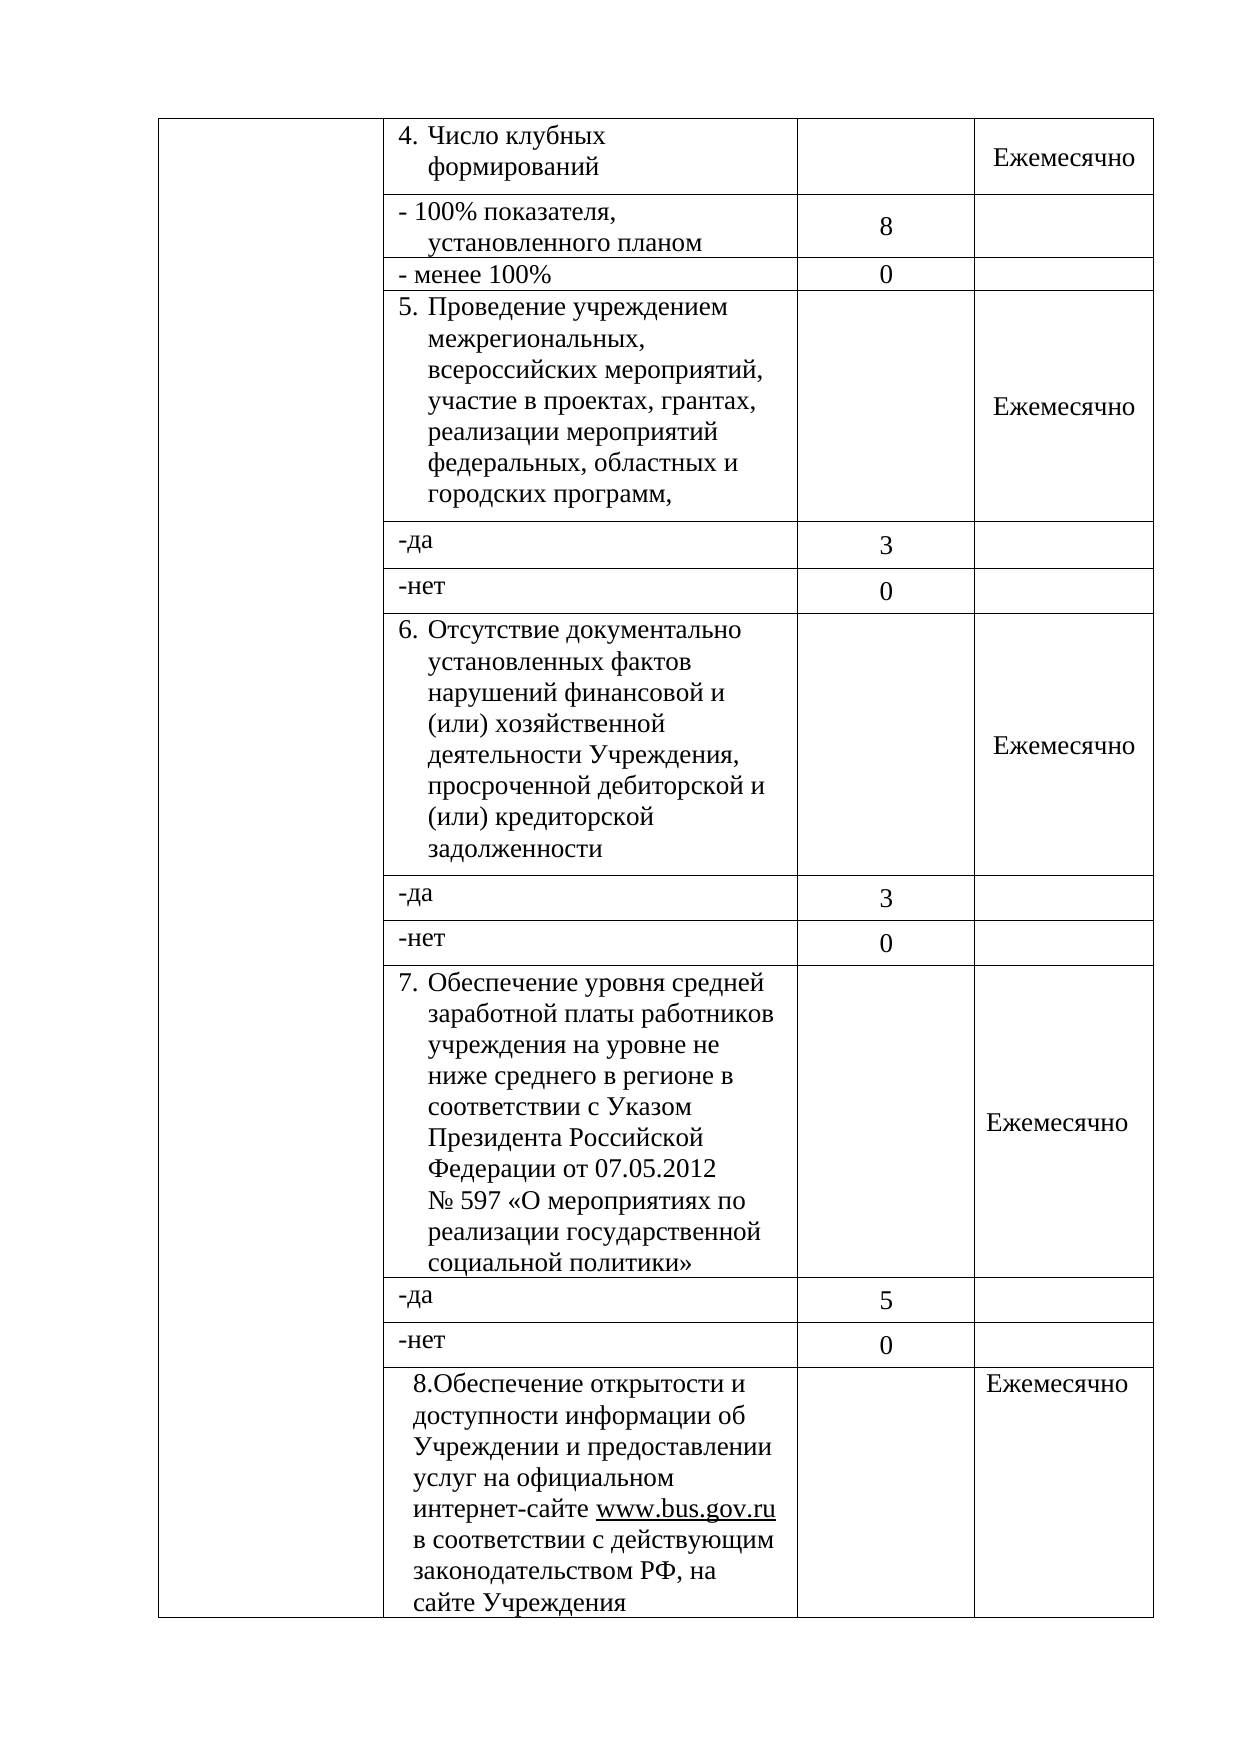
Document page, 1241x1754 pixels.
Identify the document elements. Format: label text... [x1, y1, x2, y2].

table_cell [975, 921, 1153, 965]
table_cell 0 [798, 258, 974, 289]
table_cell 3 [798, 522, 974, 568]
table_cell [975, 195, 1153, 257]
table_cell -нет [384, 921, 797, 965]
table_cell -нет [384, 1323, 797, 1367]
table_cell Ежемесячно [975, 966, 1153, 1277]
table_cell 0 [798, 921, 974, 965]
table_cell Ежемесячно [975, 1368, 1153, 1617]
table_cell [384, 195, 797, 257]
table_cell [798, 1368, 974, 1617]
table_cell 0 [798, 569, 974, 613]
table_cell 3 [798, 876, 974, 920]
table_cell [975, 522, 1153, 568]
table_cell -нет [384, 569, 797, 613]
table_cell Отсутствие документально установленных фактов нарушений финансовой и (или) хозяйственной деятельности Учреждения, просроченной дебиторской и (или) кредиторской задолженности [384, 614, 797, 875]
table_cell 8 [798, 195, 974, 257]
table_cell -да [384, 1278, 797, 1322]
table_cell 8.Обеспечение открытости и доступности информации об Учреждении и предоставлении услуг на официальном интернет-сайте www.bus.gov.ru в соответствии с действующим законодательством РФ, на сайте Учреждения [384, 1368, 797, 1617]
table_cell - менее 100% [384, 258, 797, 289]
table_cell [798, 614, 974, 875]
table_cell Число клубных формирований [384, 119, 797, 194]
table_cell -да [384, 522, 797, 568]
table_cell Ежемесячно [975, 119, 1153, 194]
table_cell 0 [798, 1323, 974, 1367]
table_cell Проведение учреждением межрегиональных, всероссийских мероприятий, участие в проектах, грантах, реализации мероприятий федеральных, областных и городских программ, [384, 291, 797, 521]
table_cell Ежемесячно [975, 614, 1153, 875]
table_cell -да [384, 876, 797, 920]
table_cell [798, 119, 974, 194]
table_cell 5 [798, 1278, 974, 1322]
table_cell [975, 1323, 1153, 1367]
table_cell [798, 966, 974, 1277]
table_cell [798, 291, 974, 521]
table_cell Обеспечение уровня средней заработной платы работников учреждения на уровне не ниже среднего в регионе в соответствии с Указом Президента Российской Федерации от 07.05.2012 № 597 «О мероприятиях по реализации государственной социальной политики» [384, 966, 797, 1277]
table_cell Ежемесячно [975, 291, 1153, 521]
table_cell [975, 569, 1153, 613]
table_cell [975, 876, 1153, 920]
table_cell [975, 258, 1153, 289]
table_cell [975, 1278, 1153, 1322]
